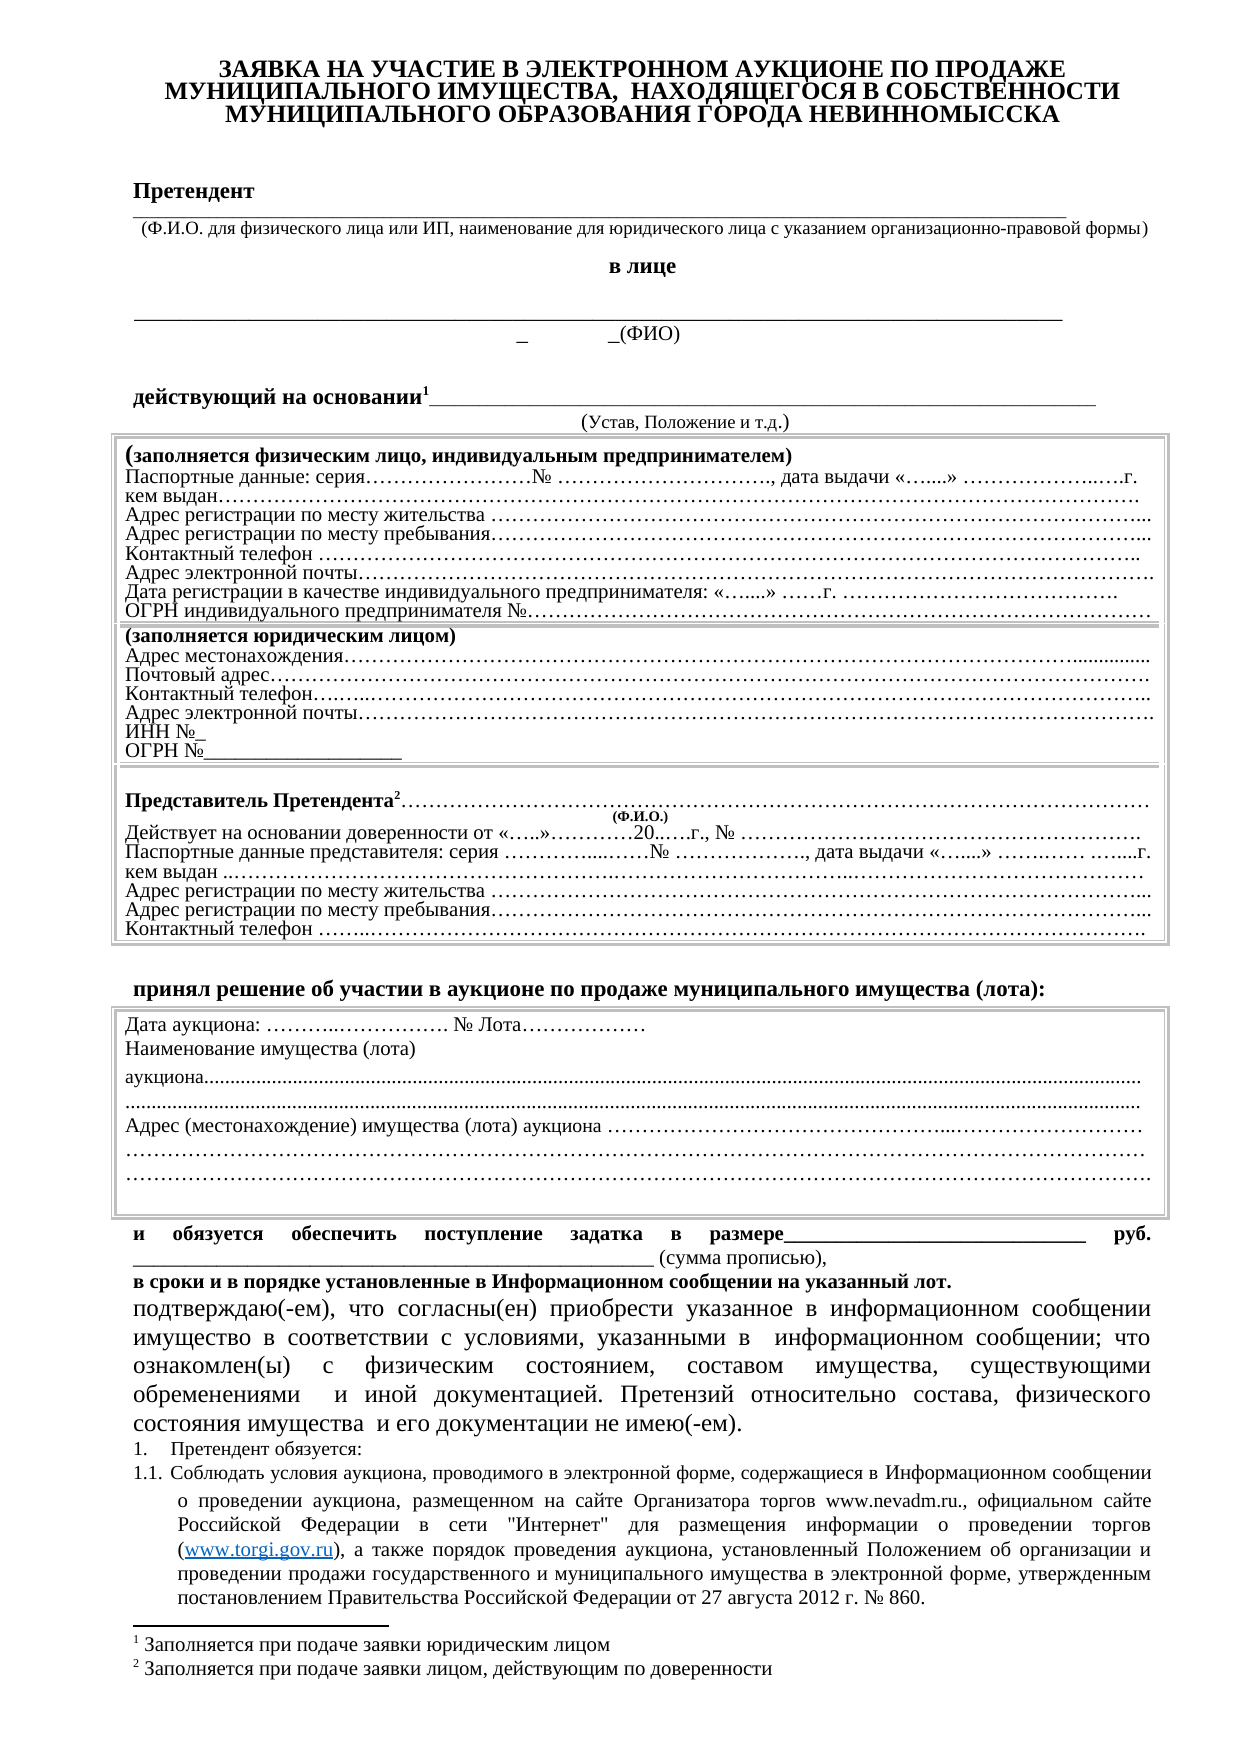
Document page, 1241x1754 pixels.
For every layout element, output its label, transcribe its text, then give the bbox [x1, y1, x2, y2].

table_cell (заполняется юридическим лицом) Адрес местонахождения……………………………………………………………………………………………............... Почтовый адрес………………………………………………………………………………………………………………. Контактный телефон….…..………………………………………………………………………………………………….. Адрес электронной почты……………………………………………………………………………………………………. ИНН №_ ОГРН №___________________ [114, 621, 1167, 762]
text в лице [133, 256, 1152, 278]
table_cell Представитель Претендента……………………………………………………………………………………………… (Ф.И.О.) Действует на основании доверенности от «…..»…………20..….г., № …………………………………………………. Паспортные данные представителя: серия …………....……№ ………………., дата выдачи «…....» …….…… .…....г. кем выдан ..……………………………………………….……………………………..…………………………………… Адрес регистрации по месту жительства …………………………………………………………………………………... Адрес регистрации по месту пребывания…………………………………………………………………………………... Контактный телефон ……..…………………………………………………………………………………………………. [114, 762, 1167, 939]
list Претендент обязуется: [133, 1437, 1152, 1459]
text в сроки и в порядке установленные в Информационном сообщении на указанный лот. [133, 1269, 1152, 1293]
list Соблюдать условия аукциона, проводимого в электронной форме, содержащиеся в Информационном сообщении о проведении аукциона, размещенном на сайте Организатора торгов www.nevadm.ru., официальном сайте Российской Федерации в сети "Интернет" для размещения информации о проведении торгов (www.torgi.gov.ru), а также порядок проведения аукциона, установленный Положением об организации и проведении продажи государственного и муниципального имущества в электронной форме, утвержденным постановлением Правительства Российской Федерации от 27 августа 2012 г. № 860. [133, 1459, 1152, 1609]
table_header Дата аукциона: ………..……………. № Лота……………… Наименование имущества (лота) аукциона.................................................................................................................................................................................... ................................................................................................................................................................................................... Адрес (местонахождение) имущества (лота) аукциона …………………………………………...……………………… ………………………………………………………………………………………………………………………………… …………………………………………………………………………………………………………………………………. [117, 1012, 1164, 1214]
text действующий на основании________________________________________________________________________________ [133, 386, 1152, 409]
text ЗАЯВКА НА УЧАСТИЕ В ЭЛЕКТРОННОМ АУКЦИОНЕ ПО ПРОДАЖЕ МУНИЦИПАЛЬНОГО ИМУЩЕСТВА, НАХОДЯЩЕГОСЯ В СОБСТВЕННОСТИ МУНИЦИПАЛЬНОГО ОБРАЗОВАНИЯ ГОРОДА НЕВИННОМЫССКА [133, 59, 1152, 128]
text Претендент ________________________________________________________________________________________________________________ [133, 181, 1152, 219]
table_header (заполняется физическим лицо, индивидуальным предпринимателем) Паспортные данные: серия……………………№ …………………………., дата выдачи «…....» ………………..….г. кем выдан……………………………………………………………………………………………………………………. Адрес регистрации по месту жительства …………………………………………………………………………………... Адрес регистрации по месту пребывания…………………………………………………………………………………... Контактный телефон ……………………………………………………………………………………………………….. Адрес электронной почты……………………………………………………………………………………………………. Дата регистрации в качестве индивидуального предпринимателя: «…....» ……г. …………………………………. ОГРН индивидуального предпринимателя №……………………………………………………………………………… [117, 439, 1164, 621]
text __________________________________________________________________________________ _(ФИО) [133, 301, 1063, 346]
text (Устав, Положение и т.д.) [133, 409, 1152, 433]
text принял решение об участии в аукционе по продаже муниципального имущества (лота): [133, 975, 1152, 1001]
text и обязуется обеспечить поступление задатка в размере_____________________________ руб. __________________________________________________ (сумма прописью), [133, 1221, 1152, 1269]
text подтверждаю(-ем), что согласны(ен) приобрести указанное в информационном сообщении имущество в соответствии с условиями, указанными в информационном сообщении; что ознакомлен(ы) с физическим состоянием, составом имущества, существующими обременениями и иной документацией. Претензий относительно состава, физического состояния имущества и его документации не имею(-ем). [133, 1293, 1152, 1437]
text (Ф.И.О. для физического лица или ИП, наименование для юридического лица с указанием организационно-правовой формы) [133, 219, 1152, 238]
